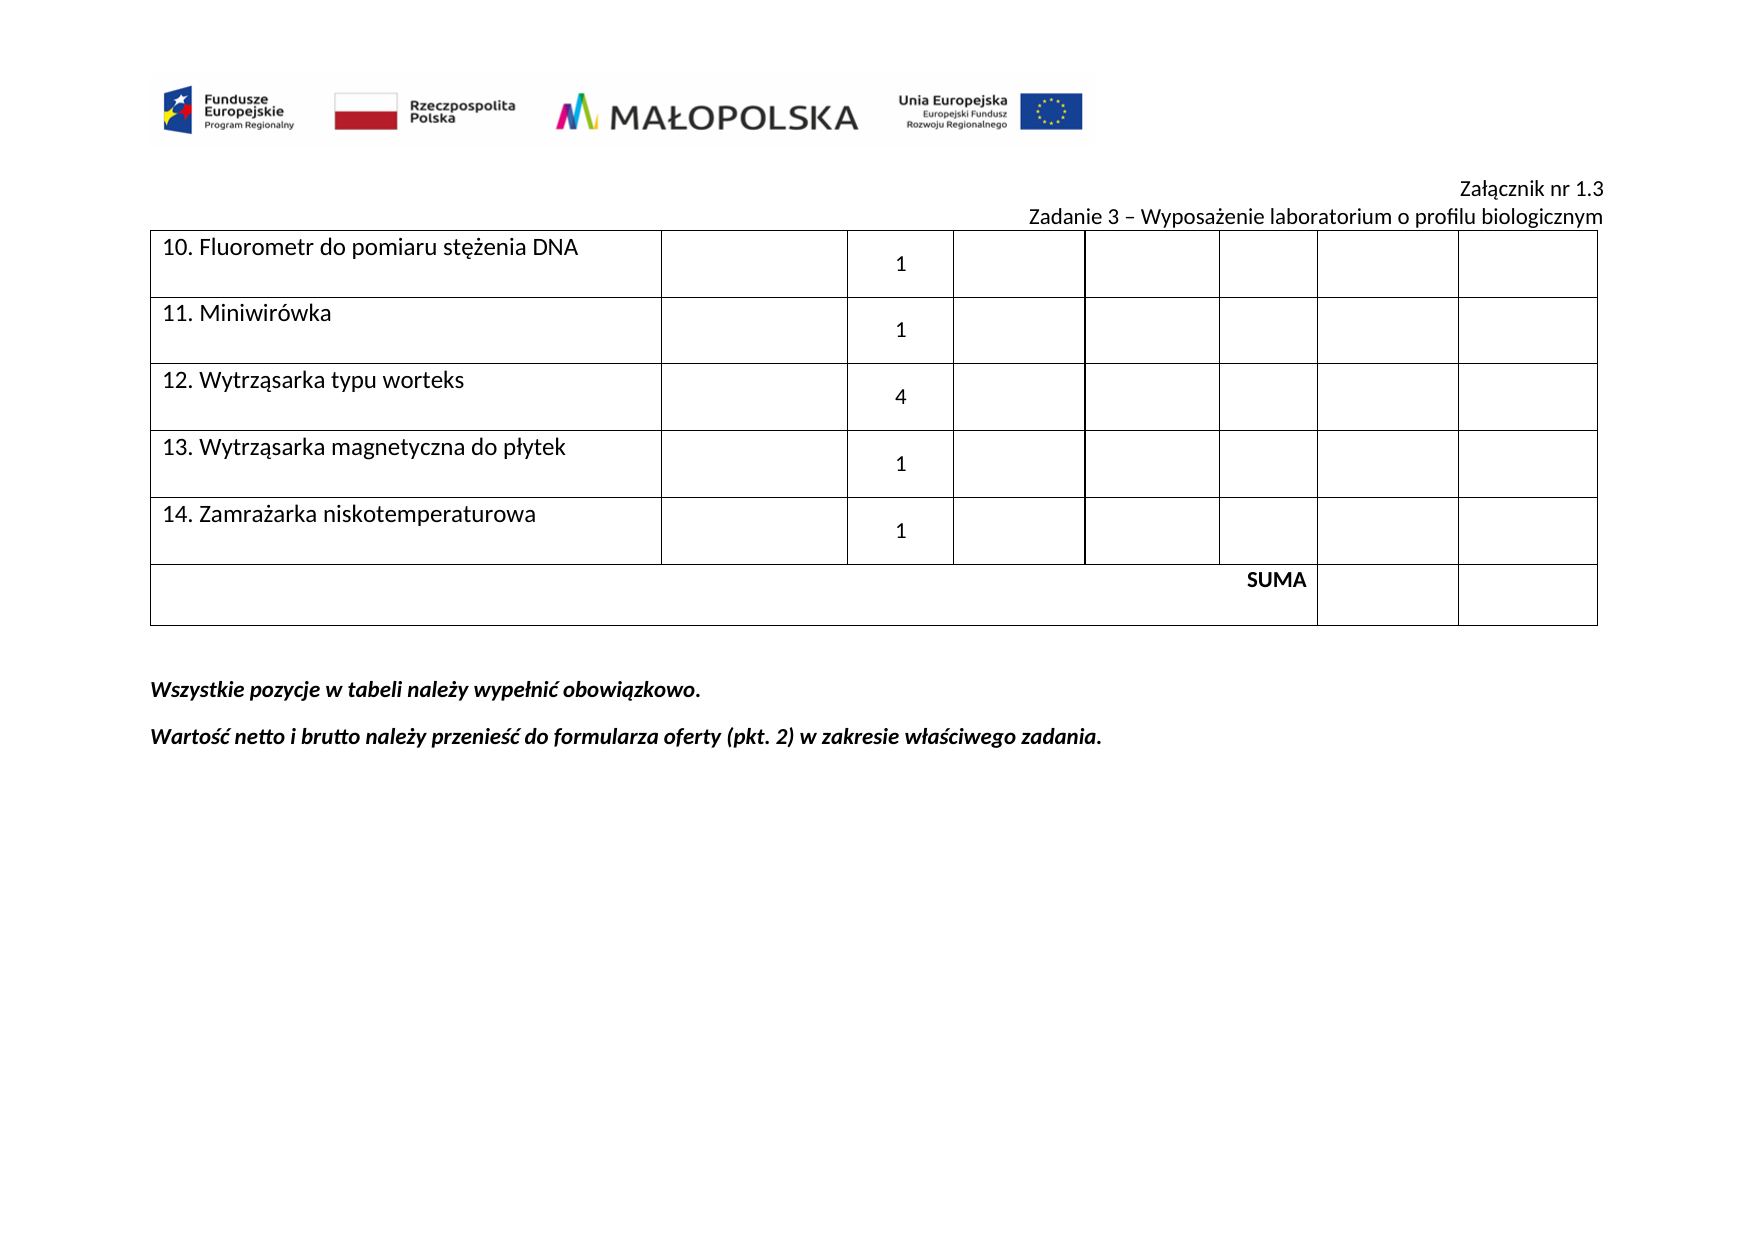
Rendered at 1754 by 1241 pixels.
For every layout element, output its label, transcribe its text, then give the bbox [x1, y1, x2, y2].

table_cell [662, 498, 847, 564]
table_cell [1459, 364, 1597, 430]
table_cell [662, 231, 847, 297]
text Wszystkie pozycje w tabeli należy wypełnić obowiązkowo. [150, 676, 1604, 704]
table_cell [1318, 431, 1458, 497]
table_cell [954, 364, 1084, 430]
table_cell [954, 498, 1084, 564]
table_cell 13. Wytrząsarka magnetyczna do płytek [151, 431, 661, 497]
table_cell [1086, 298, 1219, 363]
table_cell [1459, 231, 1597, 297]
table_cell [1459, 298, 1597, 363]
table_cell [1220, 431, 1317, 497]
table_cell [662, 298, 847, 363]
table_cell SUMA [151, 565, 1317, 625]
text Wartość netto i brutto należy przenieść do formularza oferty (pkt. 2) w zakresie właściwego zadania. [150, 722, 1604, 750]
table_cell [1220, 498, 1317, 564]
table_cell [1086, 431, 1219, 497]
table_cell 4 [848, 364, 953, 430]
table_cell [662, 431, 847, 497]
table_cell [1086, 364, 1219, 430]
table_cell [1220, 231, 1317, 297]
table_cell [1459, 565, 1597, 625]
table_cell [1459, 431, 1597, 497]
table_cell 1 [848, 498, 953, 564]
picture [150, 73, 1096, 146]
table_cell 14. Zamrażarka niskotemperaturowa [151, 498, 661, 564]
table_cell [1459, 498, 1597, 564]
table_cell [1220, 298, 1317, 363]
table_cell 1 [848, 231, 953, 297]
table_cell [1318, 298, 1458, 363]
table_cell [1318, 498, 1458, 564]
table_cell [954, 431, 1084, 497]
table_cell [954, 298, 1084, 363]
table_cell 1 [848, 298, 953, 363]
table_cell 10. Fluorometr do pomiaru stężenia DNA [151, 231, 661, 297]
table_cell 11. Miniwirówka [151, 298, 661, 363]
table_cell [1318, 565, 1458, 625]
table_cell [954, 231, 1084, 297]
table_cell [1318, 231, 1458, 297]
table_cell [1086, 231, 1219, 297]
table_cell 1 [848, 431, 953, 497]
table_cell [662, 364, 847, 430]
table_cell [1086, 498, 1219, 564]
table_cell 12. Wytrząsarka typu worteks [151, 364, 661, 430]
table_cell [1220, 364, 1317, 430]
table_cell [1318, 364, 1458, 430]
